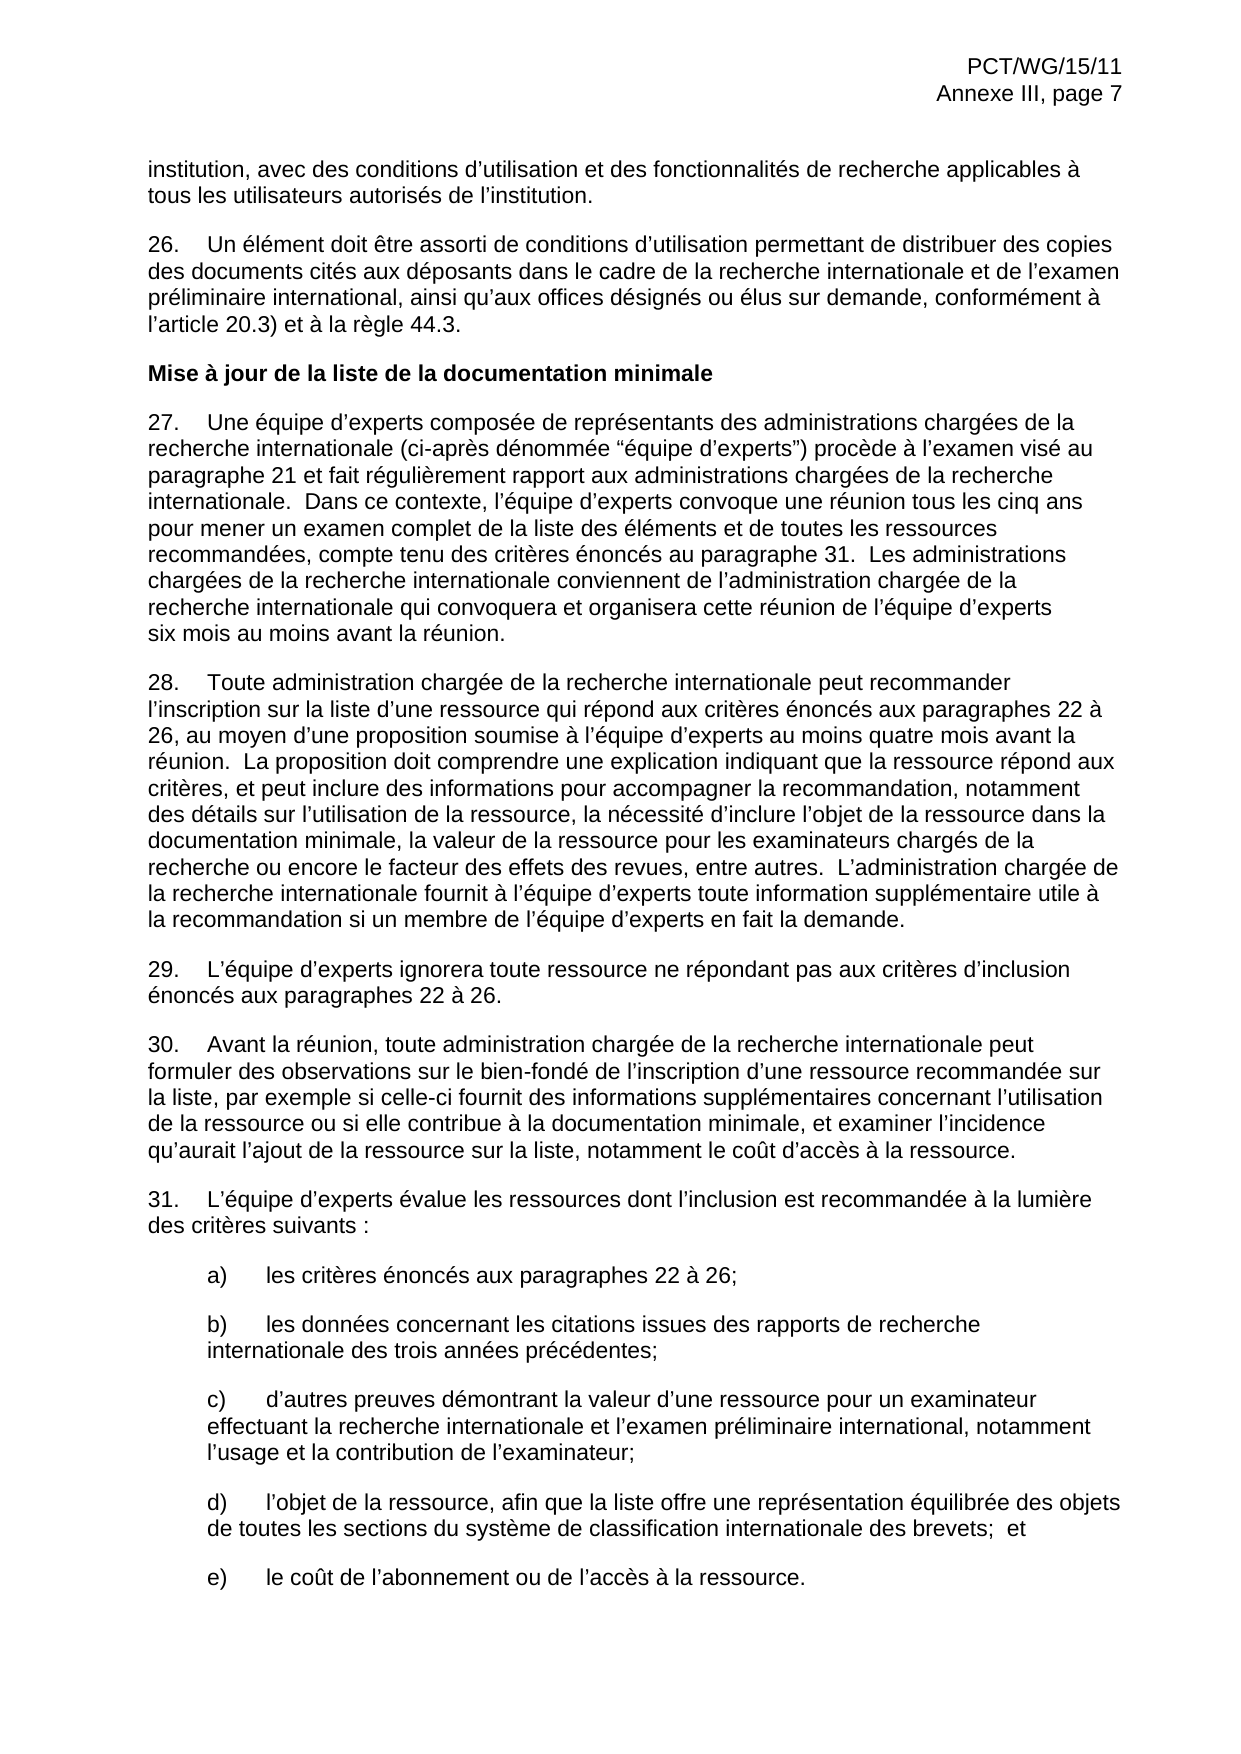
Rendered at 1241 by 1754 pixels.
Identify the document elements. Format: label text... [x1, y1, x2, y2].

list Mise à jour de la liste de la documentation minimale [148, 360, 1122, 386]
text L’équipe d’experts évalue les ressources dont l’inclusion est recommandée à la lumière des critères suivants : [148, 1186, 1122, 1239]
list les données concernant les citations issues des rapports de recherche internationale des trois années précédentes; [207, 1311, 1122, 1363]
list d’autres preuves démontrant la valeur d’une ressource pour un examinateur effectuant la recherche internationale et l’examen préliminaire international, notamment l’usage et la contribution de l’examinateur; [207, 1386, 1122, 1466]
list les critères énoncés aux paragraphes 22 à 26; [207, 1262, 1122, 1288]
text Avant la réunion, toute administration chargée de la recherche internationale peut formuler des observations sur le bien-fondé de l’inscription d’une ressource recommandée sur la liste, par exemple si celle-ci fournit des informations supplémentaires concernant l’utilisation de la ressource ou si elle contribue à la documentation minimale, et examiner l’incidence qu’aurait l’ajout de la ressource sur la liste, notamment le coût d’accès à la ressource. [148, 1031, 1122, 1163]
list le coût de l’abonnement ou de l’accès à la ressource. [207, 1564, 1122, 1590]
text Une équipe d’experts composée de représentants des administrations chargées de la recherche internationale (ci-après dénommée “équipe d’experts”) procède à l’examen visé au paragraphe 21 et fait régulièrement rapport aux administrations chargées de la recherche internationale. Dans ce contexte, l’équipe d’experts convoque une réunion tous les cinq ans pour mener un examen complet de la liste des éléments et de toutes les ressources recommandées, compte tenu des critères énoncés au paragraphe 31. Les administrations chargées de la recherche internationale conviennent de l’administration chargée de la recherche internationale qui convoquera et organisera cette réunion de l’équipe d’experts six mois au moins avant la réunion. [148, 409, 1122, 646]
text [148, 156, 1122, 208]
text Toute administration chargée de la recherche internationale peut recommander l’inscription sur la liste d’une ressource qui répond aux critères énoncés aux paragraphes 22 à 26, au moyen d’une proposition soumise à l’équipe d’experts au moins quatre mois avant la réunion. La proposition doit comprendre une explication indiquant que la ressource répond aux critères, et peut inclure des informations pour accompagner la recommandation, notamment des détails sur l’utilisation de la ressource, la nécessité d’inclure l’objet de la ressource dans la documentation minimale, la valeur de la ressource pour les examinateurs chargés de la recherche ou encore le facteur des effets des revues, entre autres. L’administration chargée de la recherche internationale fournit à l’équipe d’experts toute information supplémentaire utile à la recommandation si un membre de l’équipe d’experts en fait la demande. [148, 669, 1122, 933]
text Un élément doit être assorti de conditions d’utilisation permettant de distribuer des copies des documents cités aux déposants dans le cadre de la recherche internationale et de l’examen préliminaire international, ainsi qu’aux offices désignés ou élus sur demande, conformément à l’article 20.3) et à la règle 44.3. [148, 231, 1122, 337]
list l’objet de la ressource, afin que la liste offre une représentation équilibrée des objets de toutes les sections du système de classification internationale des brevets; et [207, 1488, 1122, 1541]
text L’équipe d’experts ignorera toute ressource ne répondant pas aux critères d’inclusion énoncés aux paragraphes 22 à 26. [148, 956, 1122, 1008]
